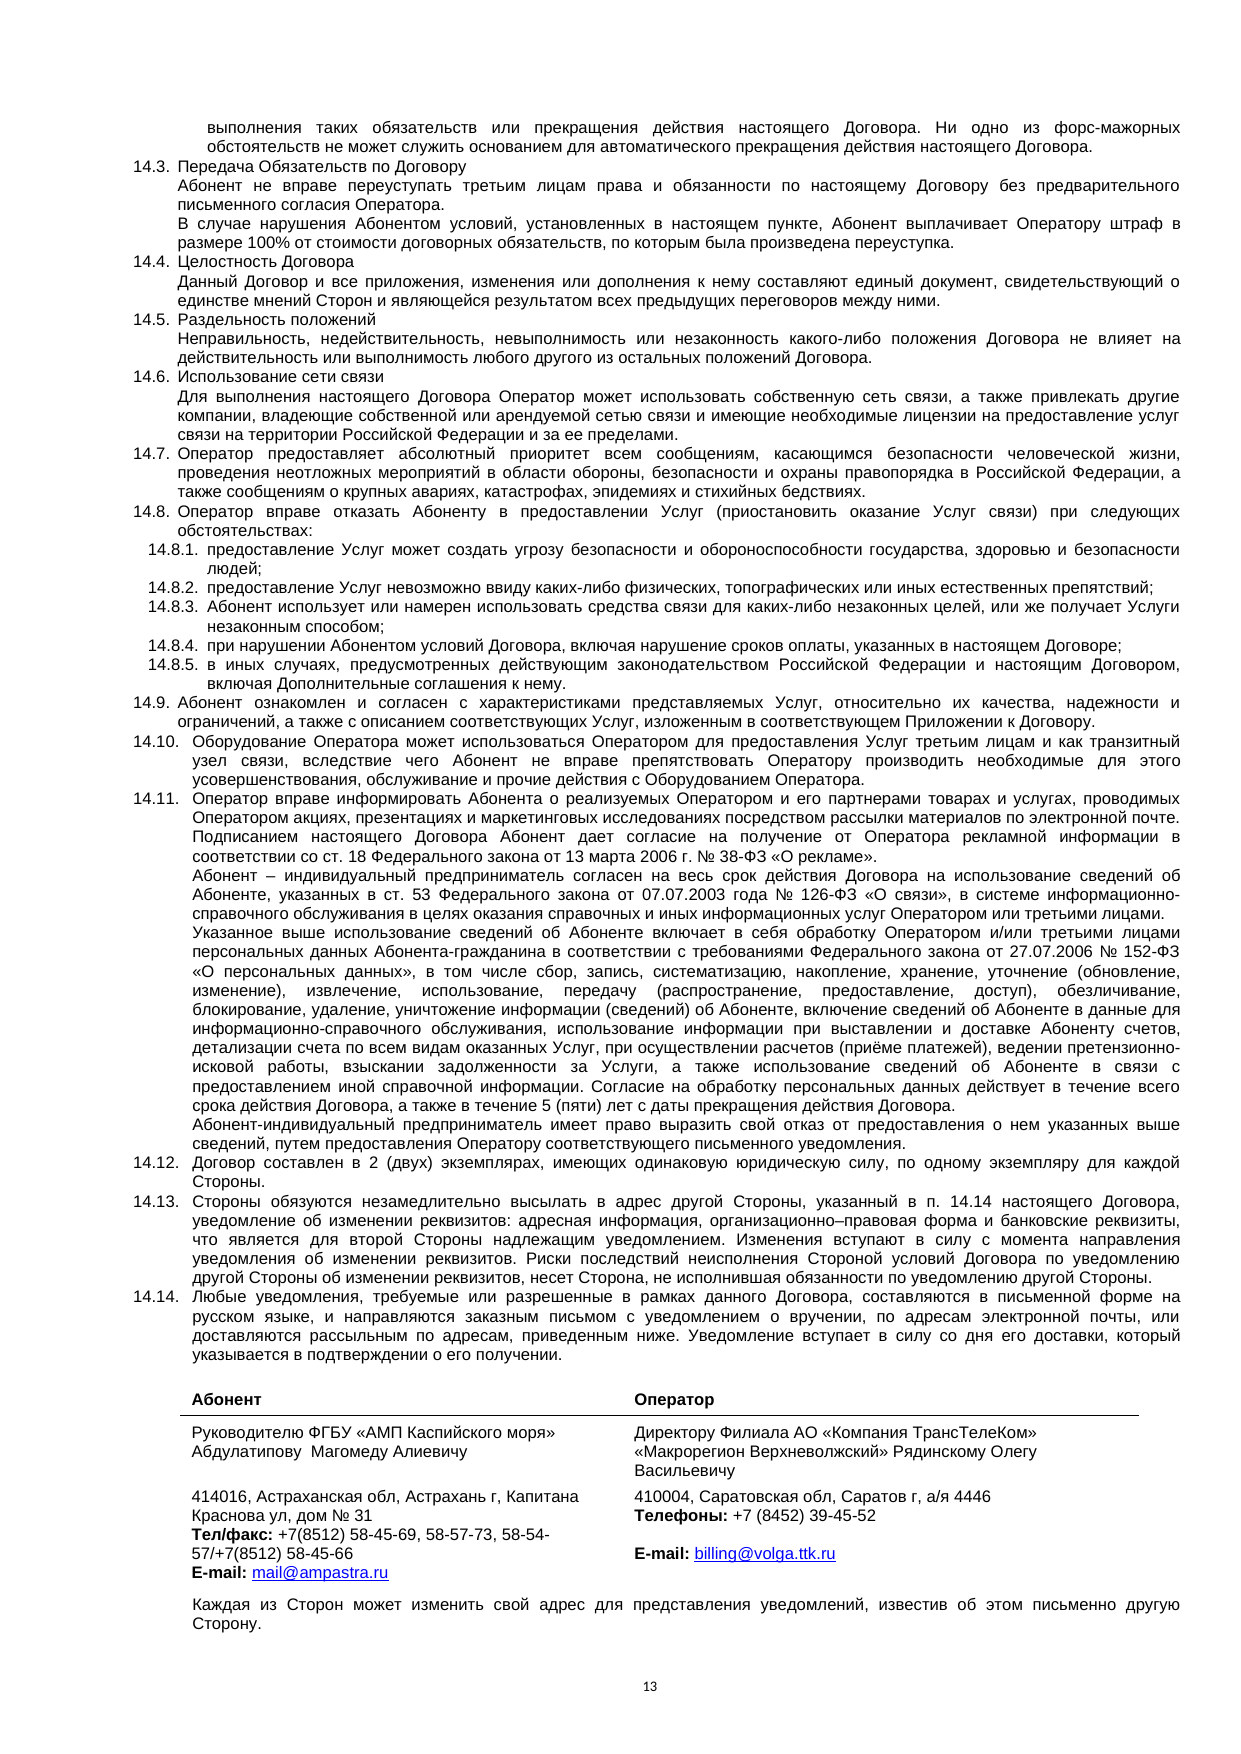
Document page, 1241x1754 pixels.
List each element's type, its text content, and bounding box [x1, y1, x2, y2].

list Абонент ознакомлен и согласен с характеристиками представляемых Услуг, относительно их качества, надежности и ограничений, а также с описанием соответствующих Услуг, изложенным в соответствующем Приложении к Договору. [133, 693, 1181, 731]
list предоставление Услуг невозможно ввиду каких-либо физических, топографических или иных естественных препятствий; [148, 578, 1181, 597]
list Целостность Договора [133, 252, 1181, 271]
table_cell 410004, Саратовская обл, Саратов г, а/я 4446 Телефоны: +7 (8452) 39-45-52 E-mail: billing@volga.ttk.ru [623, 1486, 1139, 1582]
text Указанное выше использование сведений об Абоненте включает в себя обработку Оператором и/или третьими лицами персональных данных Абонента-гражданина в соответствии с требованиями Федерального закона от 27.07.2006 № 152-ФЗ «О персональных данных», в том числе сбор, запись, систематизацию, накопление, хранение, уточнение (обновление, изменение), извлечение, использование, передачу (распространение, предоставление, доступ), обезличивание, блокирование, удаление, уничтожение информации (сведений) об Абоненте, включение сведений об Абоненте в данные для информационно-справочного обслуживания, использование информации при выставлении и доставке Абоненту счетов, детализации счета по всем видам оказанных Услуг, при осуществлении расчетов (приёме платежей), ведении претензионно-исковой работы, взыскании задолженности за Услуги, а также использование сведений об Абоненте в связи с предоставлением иной справочной информации. Согласие на обработку персональных данных действует в течение всего срока действия Договора, а также в течение 5 (пяти) лет с даты прекращения действия Договора. [192, 923, 1181, 1115]
text В случае нарушения Абонентом условий, установленных в настоящем пункте, Абонент выплачивает Оператору штраф в размере 100% от стоимости договорных обязательств, по которым была произведена переуступка. [177, 214, 1181, 252]
table_header Абонент [180, 1383, 623, 1415]
table_cell 414016, Астраханская обл, Астрахань г, Капитана Краснова ул, дом № 31 Тел/факс: +7(8512) 58-45-69, 58-57-73, 58-54-57/+7(8512) 58-45-66 E-mail: mail@ampastra.ru [180, 1486, 623, 1582]
list Стороны обязуются незамедлительно высылать в адрес другой Стороны, указанный в п. 14.14 настоящего Договора, уведомление об изменении реквизитов: адресная информация, организационно–правовая форма и банковские реквизиты, что является для второй Стороны надлежащим уведомлением. Изменения вступают в силу с момента направления уведомления об изменении реквизитов. Риски последствий неисполнения Стороной условий Договора по уведомлению другой Стороны об изменении реквизитов, несет Сторона, не исполнившая обязанности по уведомлению другой Стороны. [133, 1191, 1181, 1287]
list Абонент использует или намерен использовать средства связи для каких-либо незаконных целей, или же получает Услуги незаконным способом; [148, 597, 1181, 636]
list предоставление Услуг может создать угрозу безопасности и обороноспособности государства, здоровью и безопасности людей; [148, 540, 1181, 578]
table_cell Руководителю ФГБУ «АМП Каспийского моря» Абдулатипову Магомеду Алиевичу [180, 1416, 623, 1486]
table_header Оператор [623, 1383, 1139, 1415]
list при нарушении Абонентом условий Договора, включая нарушение сроков оплаты, указанных в настоящем Договоре; [148, 636, 1181, 655]
list Раздельность положений [133, 310, 1181, 329]
list Использование сети связи [133, 367, 1181, 386]
list Договор составлен в 2 (двух) экземплярах, имеющих одинаковую юридическую силу, по одному экземпляру для каждой Стороны. [133, 1153, 1181, 1191]
text Каждая из Сторон может изменить свой адрес для представления уведомлений, известив об этом письменно другую Сторону. [192, 1595, 1181, 1633]
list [148, 118, 1181, 156]
list Передача Обязательств по Договору [133, 156, 1181, 176]
list Оператор вправе отказать Абоненту в предоставлении Услуг (приостановить оказание Услуг связи) при следующих обстоятельствах: [133, 501, 1181, 540]
list Оператор вправе информировать Абонента о реализуемых Оператором и его партнерами товарах и услугах, проводимых Оператором акциях, презентациях и маркетинговых исследованиях посредством рассылки материалов по электронной почте. Подписанием настоящего Договора Абонент дает согласие на получение от Оператора рекламной информации в соответствии со ст. 18 Федерального закона от 13 марта 2006 г. № 38-ФЗ «О рекламе». [133, 789, 1181, 866]
list в иных случаях, предусмотренных действующим законодательством Российской Федерации и настоящим Договором, включая Дополнительные соглашения к нему. [148, 655, 1181, 693]
table_cell Директору Филиала АО «Компания ТрансТелеКом» «Макрорегион Верхневолжский» Рядинскому Олегу Васильевичу [623, 1416, 1139, 1486]
text Данный Договор и все приложения, изменения или дополнения к нему составляют единый документ, свидетельствующий о единстве мнений Сторон и являющейся результатом всех предыдущих переговоров между ними. [177, 271, 1181, 310]
list Оператор предоставляет абсолютный приоритет всем сообщениям, касающимся безопасности человеческой жизни, проведения неотложных мероприятий в области обороны, безопасности и охраны правопорядка в Российской Федерации, а также сообщениям о крупных авариях, катастрофах, эпидемиях и стихийных бедствиях. [133, 444, 1181, 501]
text Неправильность, недействительность, невыполнимость или незаконность какого-либо положения Договора не влияет на действительность или выполнимость любого другого из остальных положений Договора. [177, 329, 1181, 367]
list Оборудование Оператора может использоваться Оператором для предоставления Услуг третьим лицам и как транзитный узел связи, вследствие чего Абонент не вправе препятствовать Оператору производить необходимые для этого усовершенствования, обслуживание и прочие действия с Оборудованием Оператора. [133, 731, 1181, 789]
text Абонент не вправе переуступать третьим лицам права и обязанности по настоящему Договору без предварительного письменного согласия Оператора. [177, 176, 1181, 214]
text Абонент-индивидуальный предприниматель имеет право выразить свой отказ от предоставления о нем указанных выше сведений, путем предоставления Оператору соответствующего письменного уведомления. [192, 1115, 1181, 1153]
list Любые уведомления, требуемые или разрешенные в рамках данного Договора, составляются в письменной форме на русском языке, и направляются заказным письмом с уведомлением о вручении, по адресам электронной почты, или доставляются рассыльным по адресам, приведенным ниже. Уведомление вступает в силу со дня его доставки, который указывается в подтверждении о его получении. [133, 1287, 1181, 1364]
text Для выполнения настоящего Договора Оператор может использовать собственную сеть связи, а также привлекать другие компании, владеющие собственной или арендуемой сетью связи и имеющие необходимые лицензии на предоставление услуг связи на территории Российской Федерации и за ее пределами. [177, 386, 1181, 444]
text Абонент – индивидуальный предприниматель согласен на весь срок действия Договора на использование сведений об Абоненте, указанных в ст. 53 Федерального закона от 07.07.2003 года № 126-ФЗ «О связи», в системе информационно-справочного обслуживания в целях оказания справочных и иных информационных услуг Оператором или третьими лицами. [192, 866, 1181, 923]
